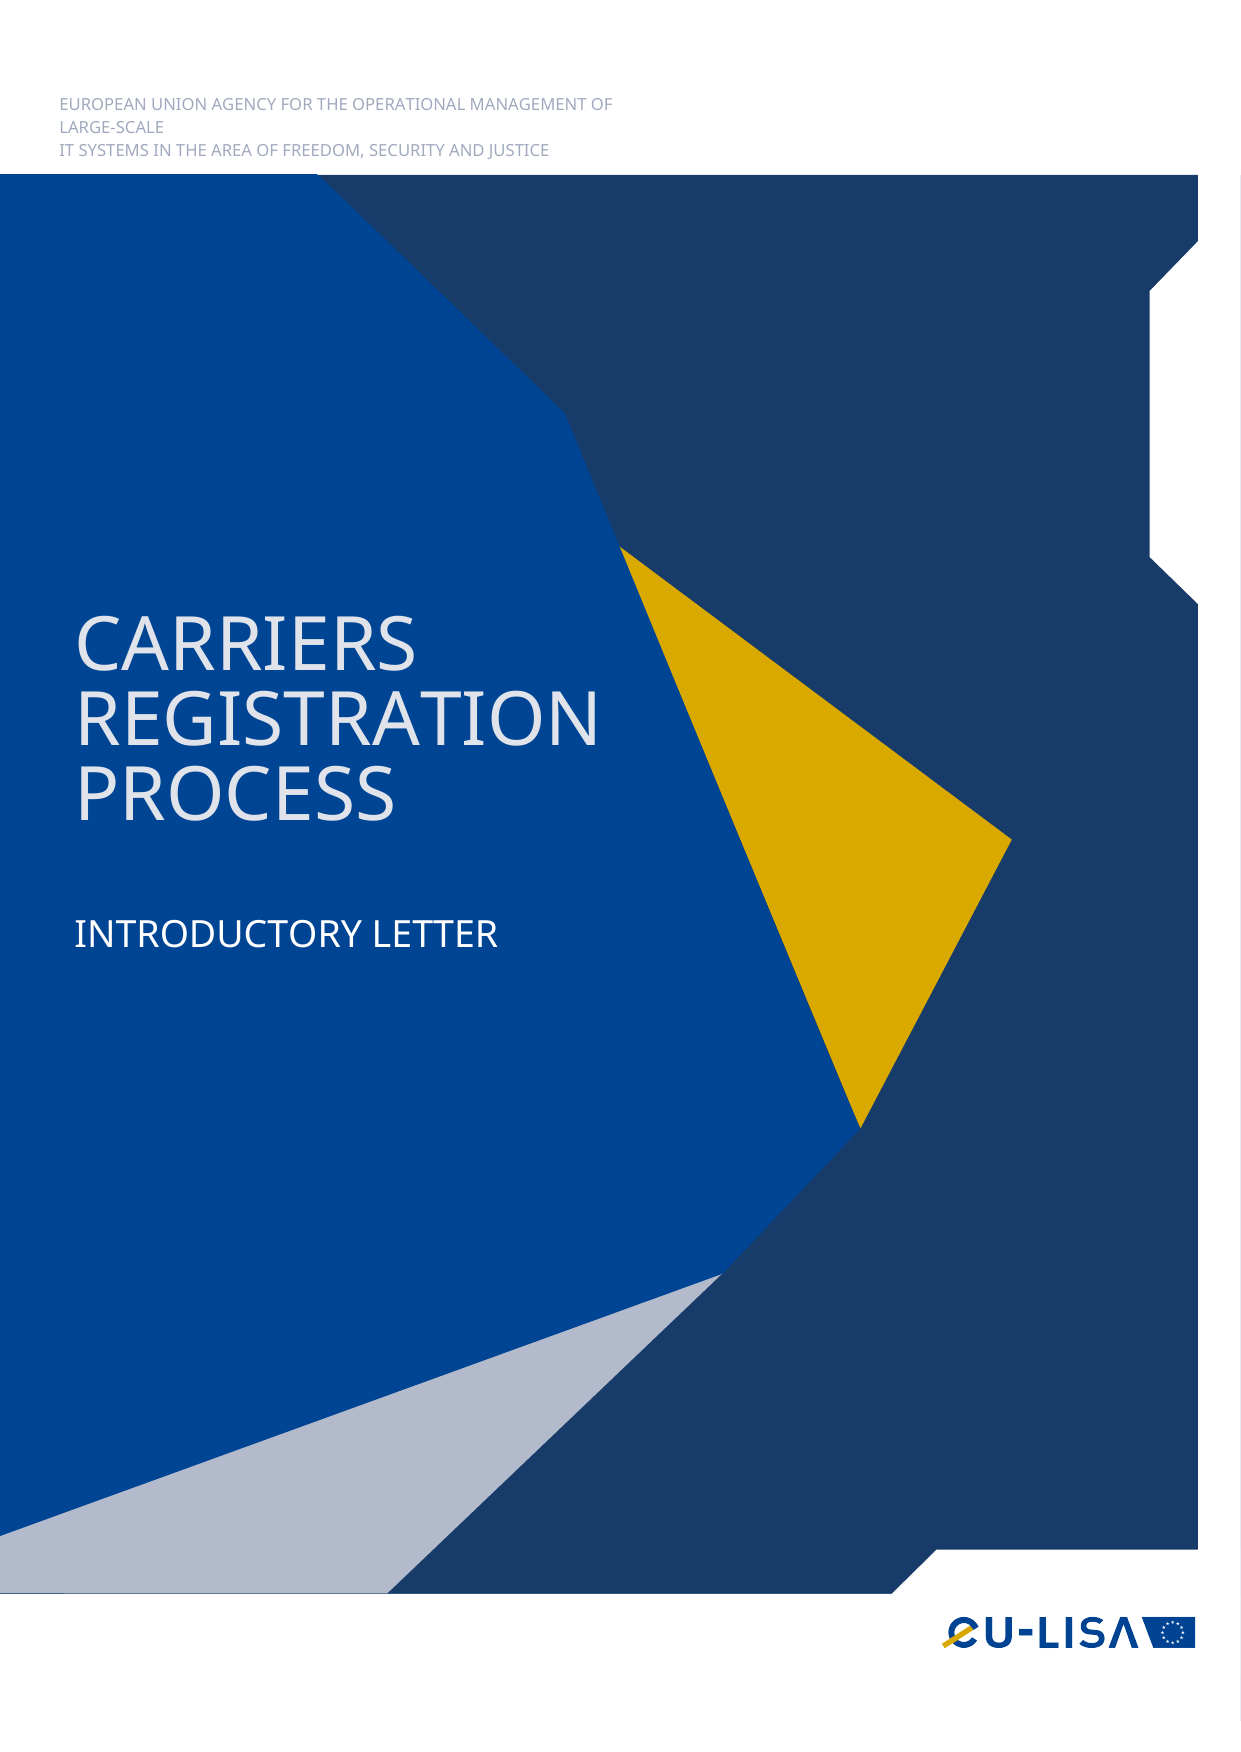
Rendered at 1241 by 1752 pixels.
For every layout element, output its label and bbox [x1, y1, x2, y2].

picture [936, 1610, 1202, 1655]
